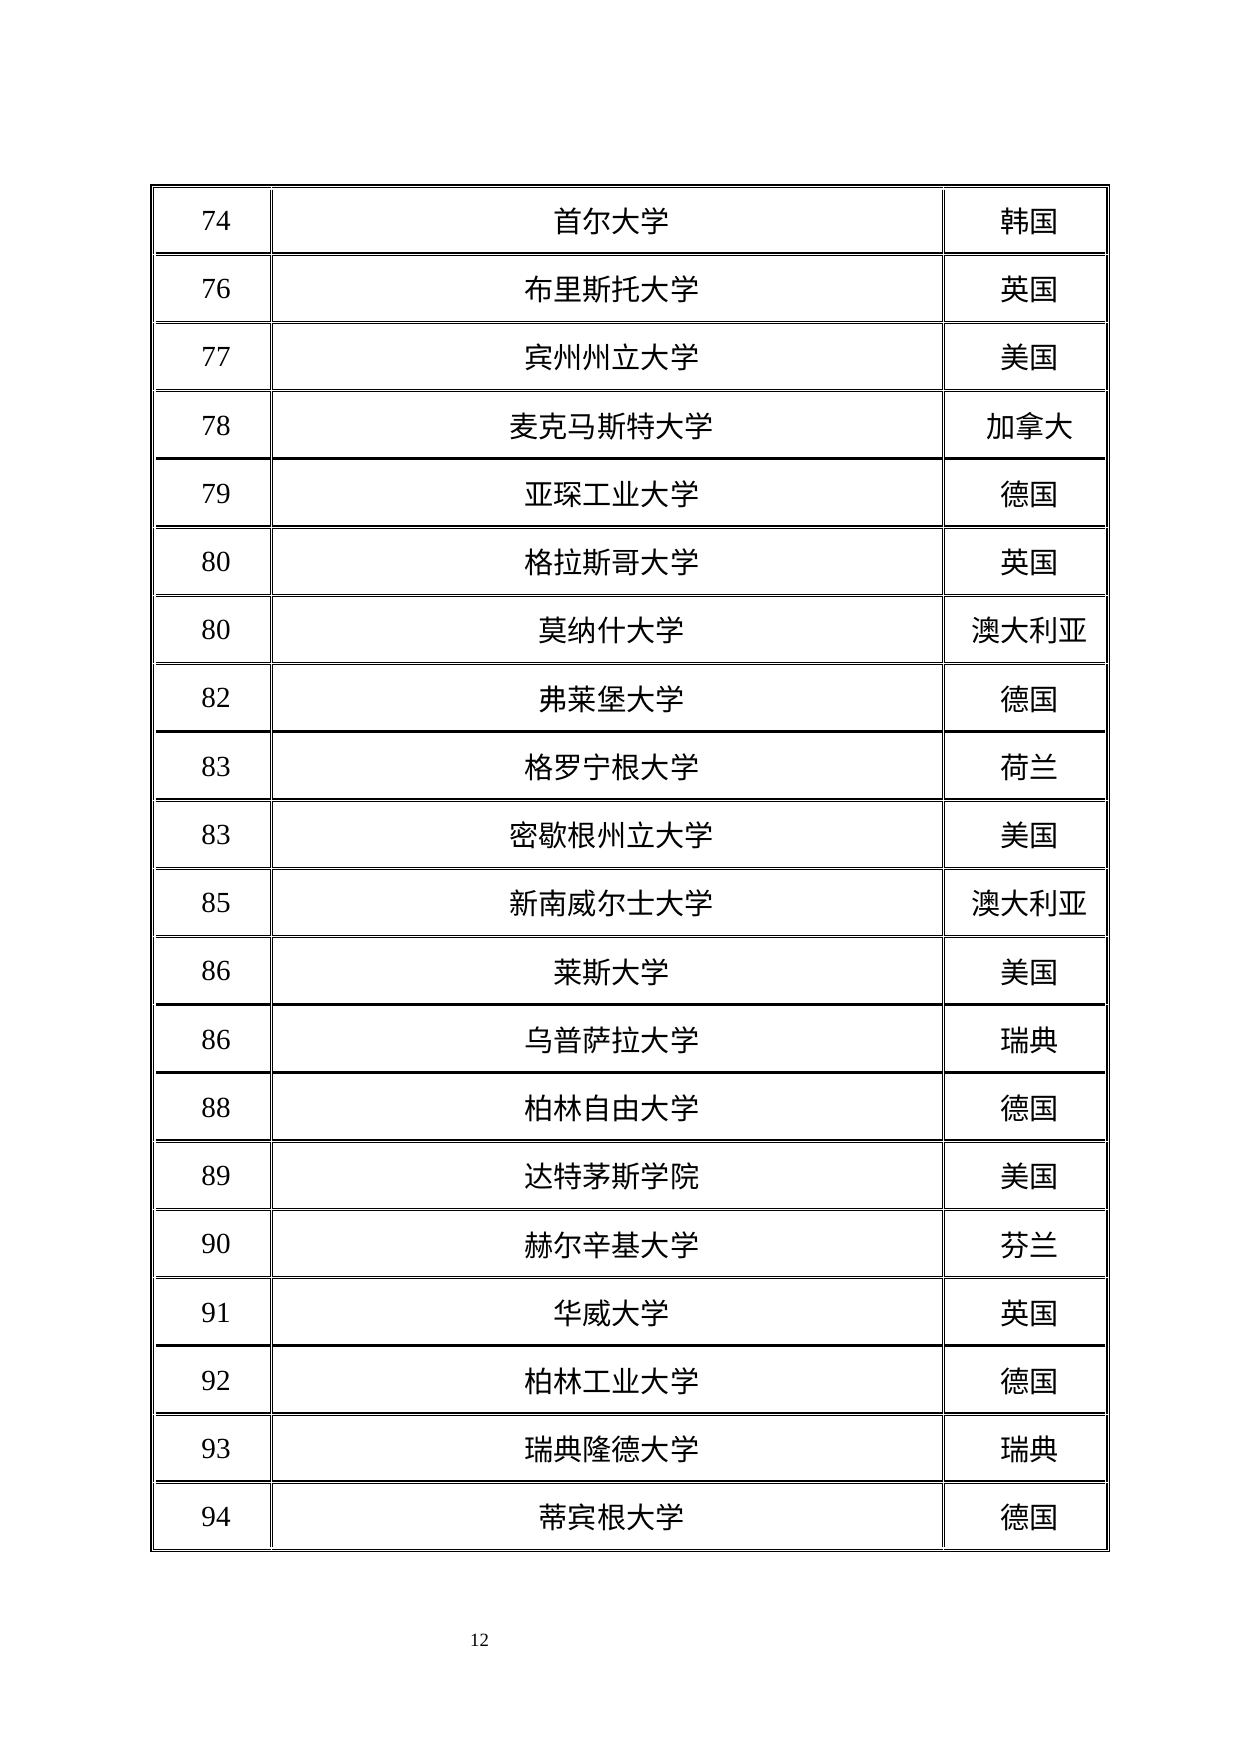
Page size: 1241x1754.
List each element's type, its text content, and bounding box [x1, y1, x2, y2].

table_cell 瑞典隆德大学 [273, 1416, 942, 1480]
table_cell 76 [154, 252, 270, 321]
table_cell 89 [154, 1139, 270, 1207]
table_cell 美国 [944, 321, 1108, 389]
table_cell 德国 [944, 662, 1108, 730]
table_cell 瑞典 [945, 1412, 1107, 1480]
table_cell 94 [154, 1480, 272, 1549]
table_cell 蒂宾根大学 [272, 1484, 943, 1549]
table_cell 首尔大学 [272, 188, 943, 252]
table_cell 82 [152, 662, 272, 730]
table_cell 美国 [945, 1139, 1107, 1207]
table_cell 华威大学 [273, 1279, 942, 1344]
table_cell 79 [154, 457, 270, 525]
table_cell 86 [154, 935, 270, 1003]
table_cell 澳大利亚 [945, 594, 1107, 662]
table_cell 荷兰 [945, 730, 1106, 798]
table_cell 86 [152, 1003, 270, 1071]
table_cell 80 [154, 525, 270, 593]
table_cell 77 [152, 321, 272, 389]
table_cell 德国 [945, 1344, 1106, 1412]
table_cell 英国 [945, 525, 1107, 593]
table_cell 新南威尔士大学 [273, 870, 942, 934]
table_cell 弗莱堡大学 [273, 665, 942, 730]
table_cell 莱斯大学 [273, 938, 942, 1003]
table_cell 加拿大 [944, 389, 1108, 457]
table_cell 80 [154, 594, 270, 662]
table_cell 柏林工业大学 [273, 1347, 942, 1412]
table_cell 英国 [945, 252, 1107, 321]
table_cell 达特茅斯学院 [273, 1143, 942, 1207]
table_cell 83 [154, 730, 270, 798]
table_cell 澳大利亚 [945, 866, 1107, 934]
table_cell 德国 [945, 1071, 1106, 1139]
table_cell 美国 [945, 798, 1107, 866]
table_cell 格拉斯哥大学 [273, 529, 942, 593]
table_cell 92 [154, 1344, 270, 1412]
table_cell 亚琛工业大学 [273, 460, 942, 525]
table_cell 韩国 [944, 188, 1106, 252]
table_cell 85 [154, 866, 270, 934]
table_cell 93 [154, 1412, 270, 1480]
table_cell 赫尔辛基大学 [273, 1211, 942, 1276]
table_cell 莫纳什大学 [273, 597, 942, 662]
table_cell 德国 [944, 1480, 1107, 1549]
table_cell 芬兰 [945, 1208, 1107, 1276]
table_cell 83 [154, 798, 270, 866]
table_cell 密歇根州立大学 [273, 802, 942, 866]
table_cell 瑞典 [945, 1003, 1108, 1071]
table_cell 格罗宁根大学 [273, 733, 942, 798]
table_cell 美国 [945, 935, 1107, 1003]
table_cell 91 [152, 1276, 272, 1344]
table_cell 乌普萨拉大学 [273, 1006, 942, 1071]
table_cell 88 [154, 1071, 270, 1139]
table_cell 78 [152, 389, 272, 457]
table_cell 柏林自由大学 [273, 1074, 942, 1139]
table_cell 英国 [944, 1276, 1108, 1344]
table_cell 麦克马斯特大学 [273, 392, 942, 457]
table_cell 90 [154, 1208, 270, 1276]
table_cell 布里斯托大学 [273, 256, 942, 321]
table_cell 74 [154, 188, 272, 252]
table_cell 宾州州立大学 [273, 324, 942, 389]
table_cell 德国 [945, 457, 1106, 525]
